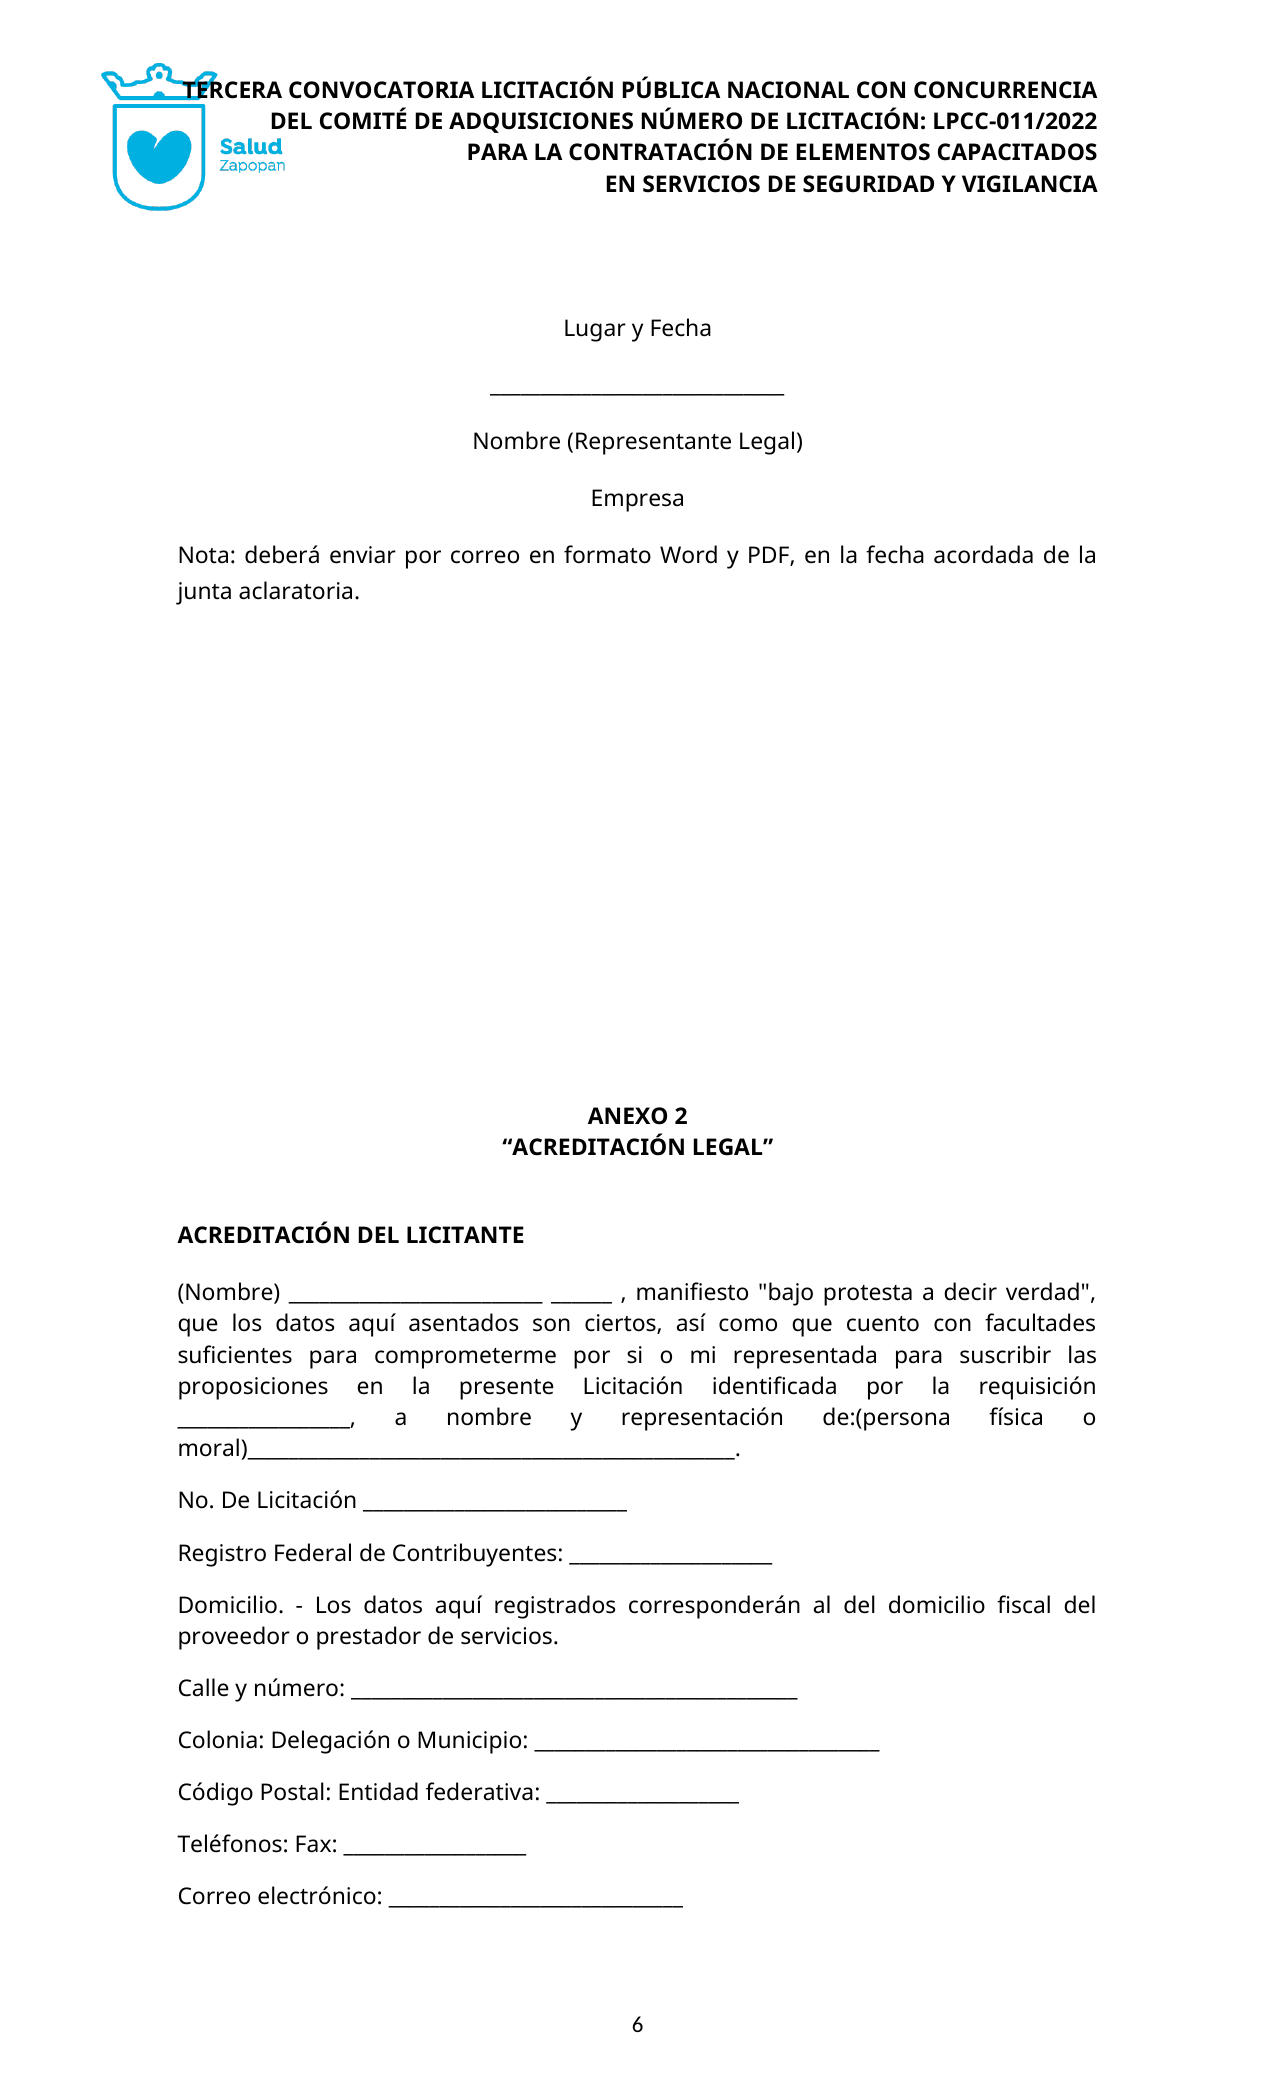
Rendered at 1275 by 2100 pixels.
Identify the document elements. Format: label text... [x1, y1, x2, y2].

text _____________________________ [177, 368, 1098, 399]
text Código Postal: Entidad federativa: ___________________ [177, 1776, 1098, 1807]
picture [200, 76, 211, 82]
text Teléfonos: Fax: __________________ [177, 1828, 1098, 1859]
text ACREDITACIÓN DEL LICITANTE [177, 1219, 1098, 1251]
text Nombre (Representante Legal) [177, 425, 1098, 456]
text (Nombre) _________________________ ______ , manifiesto "bajo protesta a decir verdad", que los datos aquí asentados son ciertos, así como que cuento con facultades suficientes para comprometerme por si o mi representada para suscribir las proposiciones en la presente Licitación identificada por la requisición _________________, a nombre y representación de:(persona física o moral)________________________________________________. [177, 1276, 1098, 1464]
text Nota: deberá enviar por correo en formato Word y PDF, en la fecha acordada de la junta aclaratoria. [177, 539, 1098, 606]
text No. De Licitación __________________________ [177, 1484, 1098, 1516]
text Registro Federal de Contribuyentes: ____________________ [177, 1537, 1098, 1568]
picture [108, 67, 187, 95]
text ANEXO 2 [177, 1100, 1098, 1131]
text Correo electrónico: _____________________________ [177, 1880, 1098, 1912]
picture [97, 63, 290, 220]
text Colonia: Delegación o Municipio: __________________________________ [177, 1724, 1098, 1755]
picture [190, 87, 197, 95]
text Domicilio. - Los datos aquí registrados corresponderán al del domicilio fiscal del proveedor o prestador de servicios. [177, 1589, 1098, 1651]
text Calle y número: ____________________________________________ [177, 1672, 1098, 1703]
text Empresa [177, 482, 1098, 513]
text “ACREDITACIÓN LEGAL” [177, 1131, 1098, 1163]
text Lugar y Fecha [177, 312, 1098, 343]
